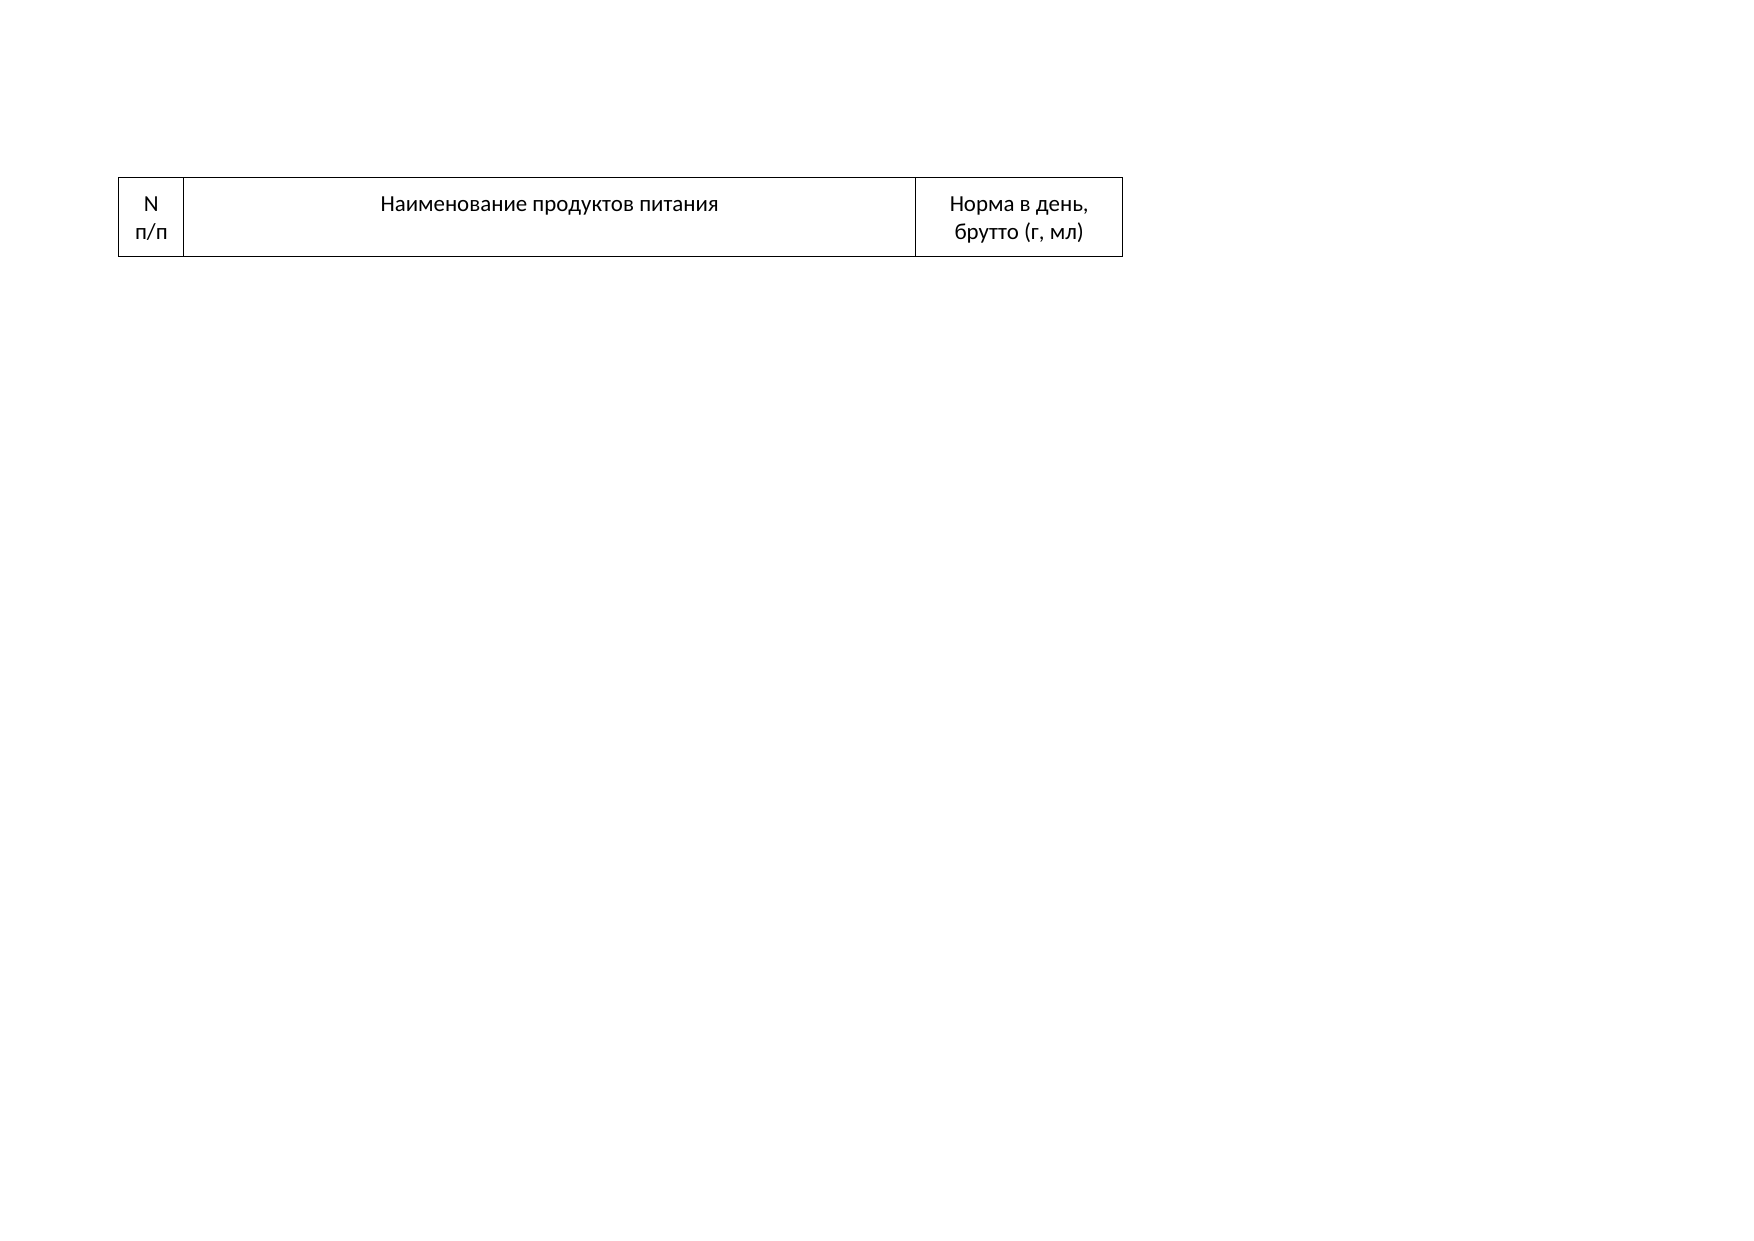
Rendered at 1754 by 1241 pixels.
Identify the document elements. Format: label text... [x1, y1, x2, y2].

table_header Наименование продуктов питания [184, 178, 915, 256]
table_header N п/п [119, 178, 183, 256]
table_header Норма в день, брутто (г, мл) [916, 178, 1122, 256]
